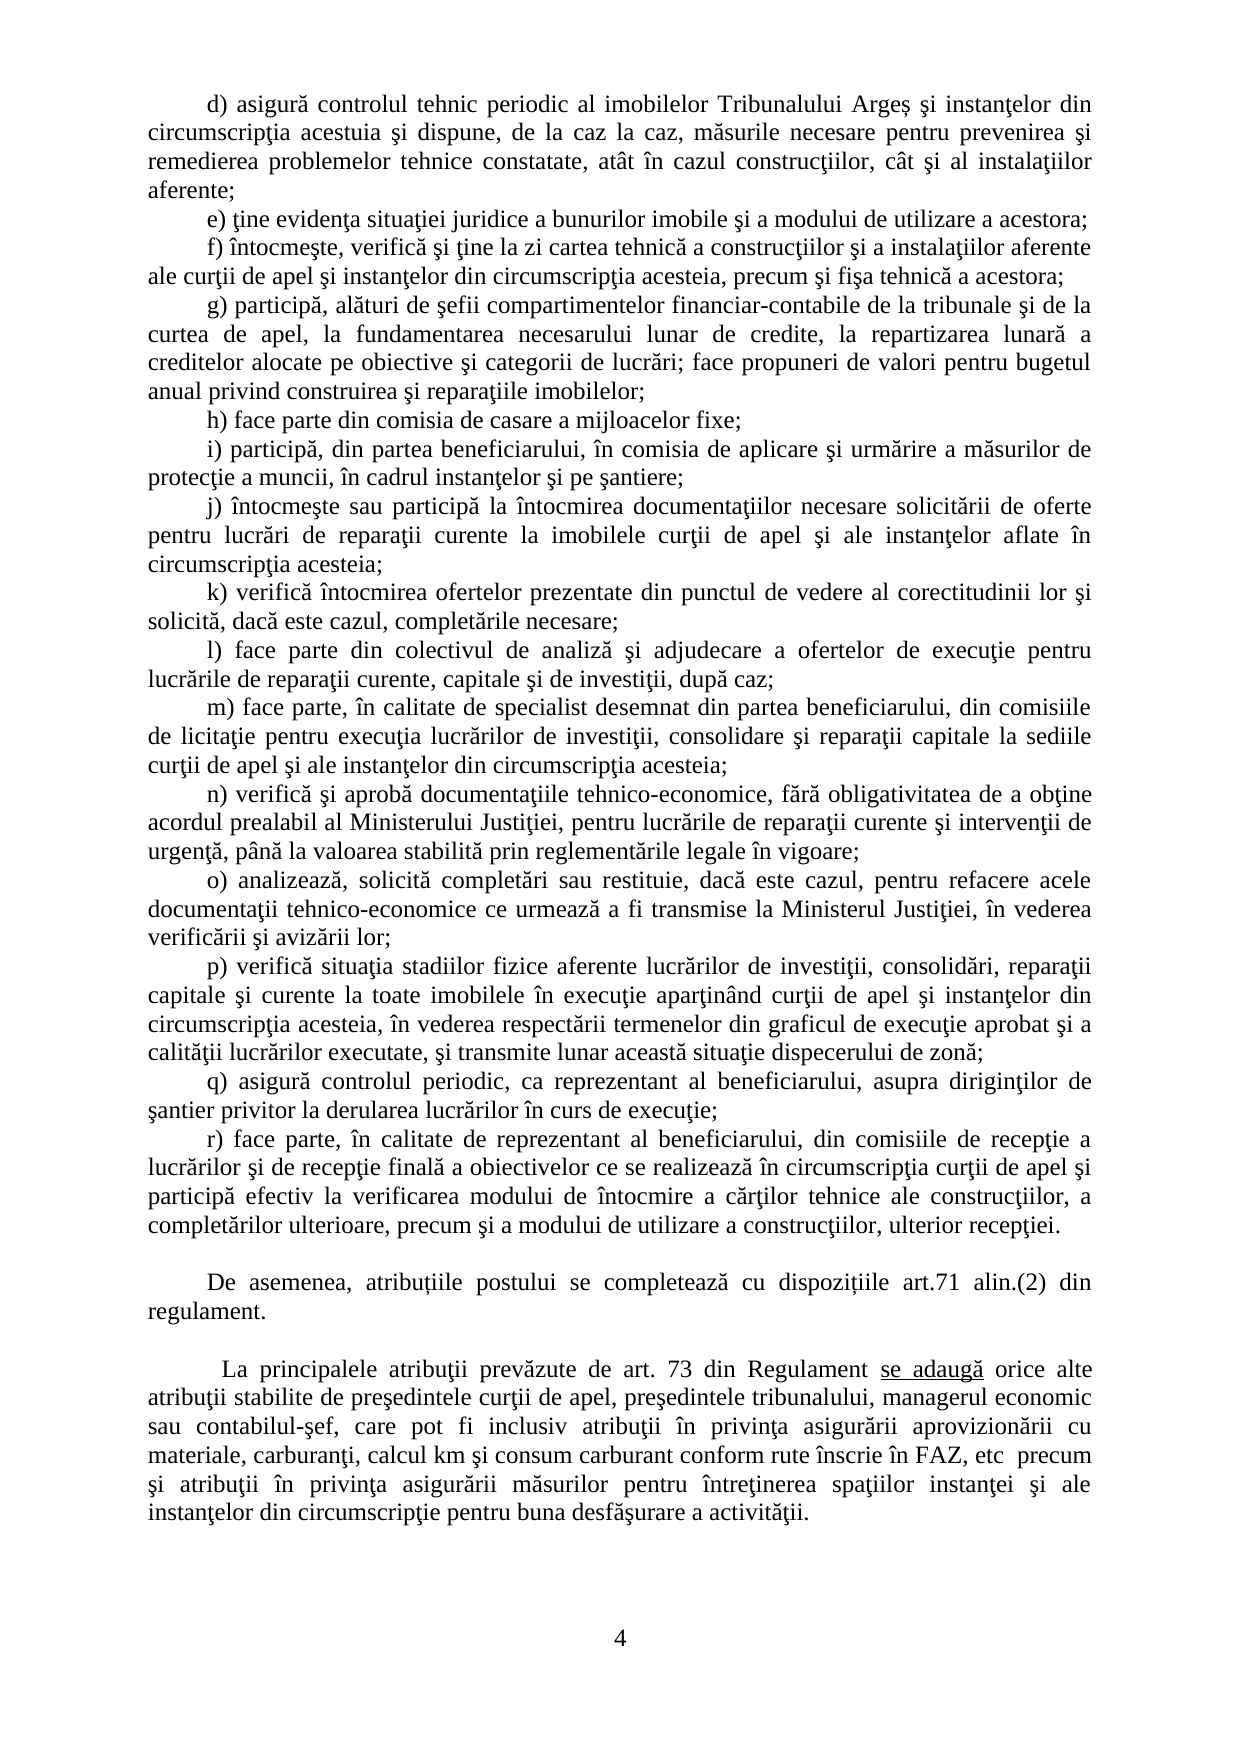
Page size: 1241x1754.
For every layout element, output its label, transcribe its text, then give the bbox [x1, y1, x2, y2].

text k) verifică întocmirea ofertelor prezentate din punctul de vedere al corectitudinii lor şi solicită, dacă este cazul, completările necesare; [148, 577, 1093, 635]
text d) asigură controlul tehnic periodic al imobilelor Tribunalului Argeș şi instanţelor din circumscripţia acestuia şi dispune, de la caz la caz, măsurile necesare pentru prevenirea şi remedierea problemelor tehnice constatate, atât în cazul construcţiilor, cât şi al instalaţiilor aferente; [148, 89, 1093, 204]
text h) face parte din comisia de casare a mijloacelor fixe; [148, 405, 1093, 434]
text j) întocmeşte sau participă la întocmirea documentaţiilor necesare solicitării de oferte pentru lucrări de reparaţii curente la imobilele curţii de apel şi ale instanţelor aflate în circumscripţia acesteia; [148, 491, 1093, 577]
text q) asigură controlul periodic, ca reprezentant al beneficiarului, asupra diriginţilor de şantier privitor la derularea lucrărilor în curs de execuţie; [148, 1066, 1093, 1124]
text g) participă, alături de şefii compartimentelor financiar-contabile de la tribunale şi de la curtea de apel, la fundamentarea necesarului lunar de credite, la repartizarea lunară a creditelor alocate pe obiective şi categorii de lucrări; face propuneri de valori pentru bugetul anual privind construirea şi reparaţiile imobilelor; [148, 290, 1093, 405]
text e) ţine evidenţa situaţiei juridice a bunurilor imobile şi a modului de utilizare a acestora; [148, 204, 1093, 232]
text De asemenea, atribuțiile postului se completează cu dispozițiile art.71 alin.(2) din regulament. [148, 1267, 1093, 1325]
text n) verifică şi aprobă documentaţiile tehnico-economice, fără obligativitatea de a obţine acordul prealabil al Ministerului Justiţiei, pentru lucrările de reparaţii curente şi intervenţii de urgenţă, până la valoarea stabilită prin reglementările legale în vigoare; [148, 779, 1093, 865]
text m) face parte, în calitate de specialist desemnat din partea beneficiarului, din comisiile de licitaţie pentru execuţia lucrărilor de investiţii, consolidare şi reparaţii capitale la sediile curţii de apel şi ale instanţelor din circumscripţia acesteia; [148, 692, 1093, 779]
text l) face parte din colectivul de analiză şi adjudecare a ofertelor de execuţie pentru lucrările de reparaţii curente, capitale şi de investiţii, după caz; [148, 635, 1093, 692]
text La principalele atribuţii prevăzute de art. 73 din Regulament se adaugă orice alte atribuţii stabilite de preşedintele curţii de apel, preşedintele tribunalului, managerul economic sau contabilul-şef, care pot fi inclusiv atribuţii în privinţa asigurării aprovizionării cu materiale, carburanţi, calcul km şi consum carburant conform rute înscrie în FAZ, etc precum şi atribuţii în privinţa asigurării măsurilor pentru întreţinerea spaţiilor instanţei şi ale instanţelor din circumscripţie pentru buna desfăşurare a activităţii. [148, 1354, 1093, 1526]
text r) face parte, în calitate de reprezentant al beneficiarului, din comisiile de recepţie a lucrărilor şi de recepţie finală a obiectivelor ce se realizează în circumscripţia curţii de apel şi participă efectiv la verificarea modului de întocmire a cărţilor tehnice ale construcţiilor, a completărilor ulterioare, precum şi a modului de utilizare a construcţiilor, ulterior recepţiei. [148, 1124, 1093, 1239]
text f) întocmeşte, verifică şi ţine la zi cartea tehnică a construcţiilor şi a instalaţiilor aferente ale curţii de apel şi instanţelor din circumscripţia acesteia, precum şi fişa tehnică a acestora; [148, 232, 1093, 290]
text o) analizează, solicită completări sau restituie, dacă este cazul, pentru refacere acele documentaţii tehnico-economice ce urmează a fi transmise la Ministerul Justiţiei, în vederea verificării şi avizării lor; [148, 865, 1093, 951]
text i) participă, din partea beneficiarului, în comisia de aplicare şi urmărire a măsurilor de protecţie a muncii, în cadrul instanţelor şi pe şantiere; [148, 434, 1093, 491]
text p) verifică situaţia stadiilor fizice aferente lucrărilor de investiţii, consolidări, reparaţii capitale şi curente la toate imobilele în execuţie aparţinând curţii de apel şi instanţelor din circumscripţia acesteia, în vederea respectării termenelor din graficul de execuţie aprobat şi a calităţii lucrărilor executate, şi transmite lunar această situaţie dispecerului de zonă; [148, 951, 1093, 1066]
